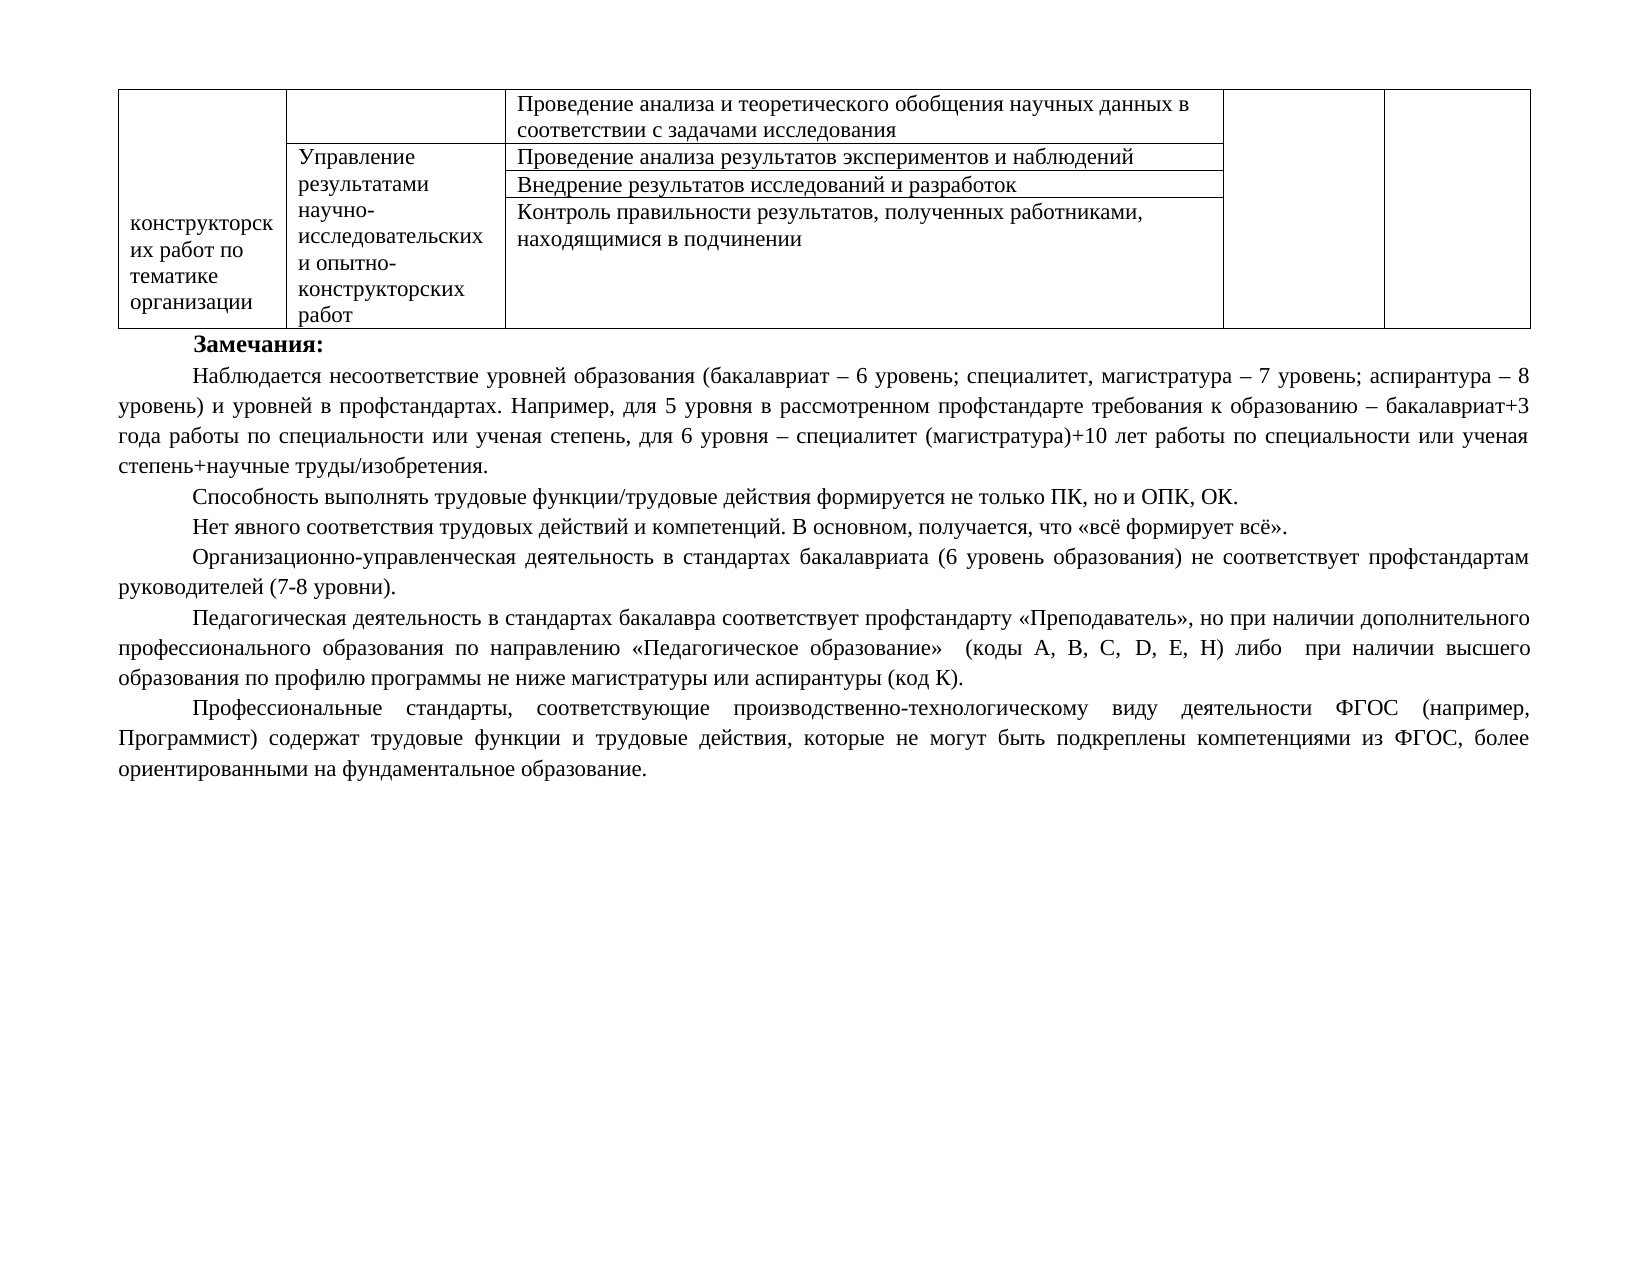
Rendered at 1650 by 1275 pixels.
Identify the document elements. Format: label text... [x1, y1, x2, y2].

text Способность выполнять трудовые функции/трудовые действия формируется не только ПК, но и ОПК, ОК. [118, 483, 1532, 509]
text Педагогическая деятельность в стандартах бакалавра соответствует профстандарту «Преподаватель», но при наличии дополнительного профессионального образования по направлению «Педагогическое образование» (коды А, В, С, D, E, H) либо при наличии высшего образования по профилю программы не ниже магистратуры или аспирантуры (код К). [118, 604, 1532, 690]
text Организационно-управленческая деятельность в стандартах бакалавриата (6 уровень образования) не соответствует профстандартам руководителей (7-8 уровни). [118, 543, 1532, 600]
text Нет явного соответствия трудовых действий и компетенций. В основном, получается, что «всё формирует всё». [118, 513, 1532, 539]
table_cell Внедрение результатов исследований и разработок [506, 171, 1223, 197]
text Наблюдается несоответствие уровней образования (бакалавриат – 6 уровень; специалитет, магистратура – 7 уровень; аспирантура – 8 уровень) и уровней в профстандартах. Например, для 5 уровня в рассмотренном профстандарте требования к образованию – бакалавриат+3 года работы по специальности или ученая степень, для 6 уровня – специалитет (магистратура)+10 лет работы по специальности или ученая степень+научные труды/изобретения. [118, 362, 1532, 479]
table_cell Управление результатами научно-исследовательских и опытно-конструкторских работ [287, 144, 505, 328]
text Замечания: [118, 329, 1532, 358]
text Профессиональные стандарты, соответствующие производственно-технологическому виду деятельности ФГОС (например, Программист) содержат трудовые функции и трудовые действия, которые не могут быть подкреплены компетенциями из ФГОС, более ориентированными на фундаментальное образование. [118, 694, 1532, 781]
table_cell Контроль правильности результатов, полученных работниками, находящимися в подчинении [506, 198, 1223, 328]
table_cell Проведение анализа и теоретического обобщения научных данных в соответствии с задачами исследования [506, 90, 1223, 142]
table_cell Проведение анализа результатов экспериментов и наблюдений [506, 144, 1223, 170]
